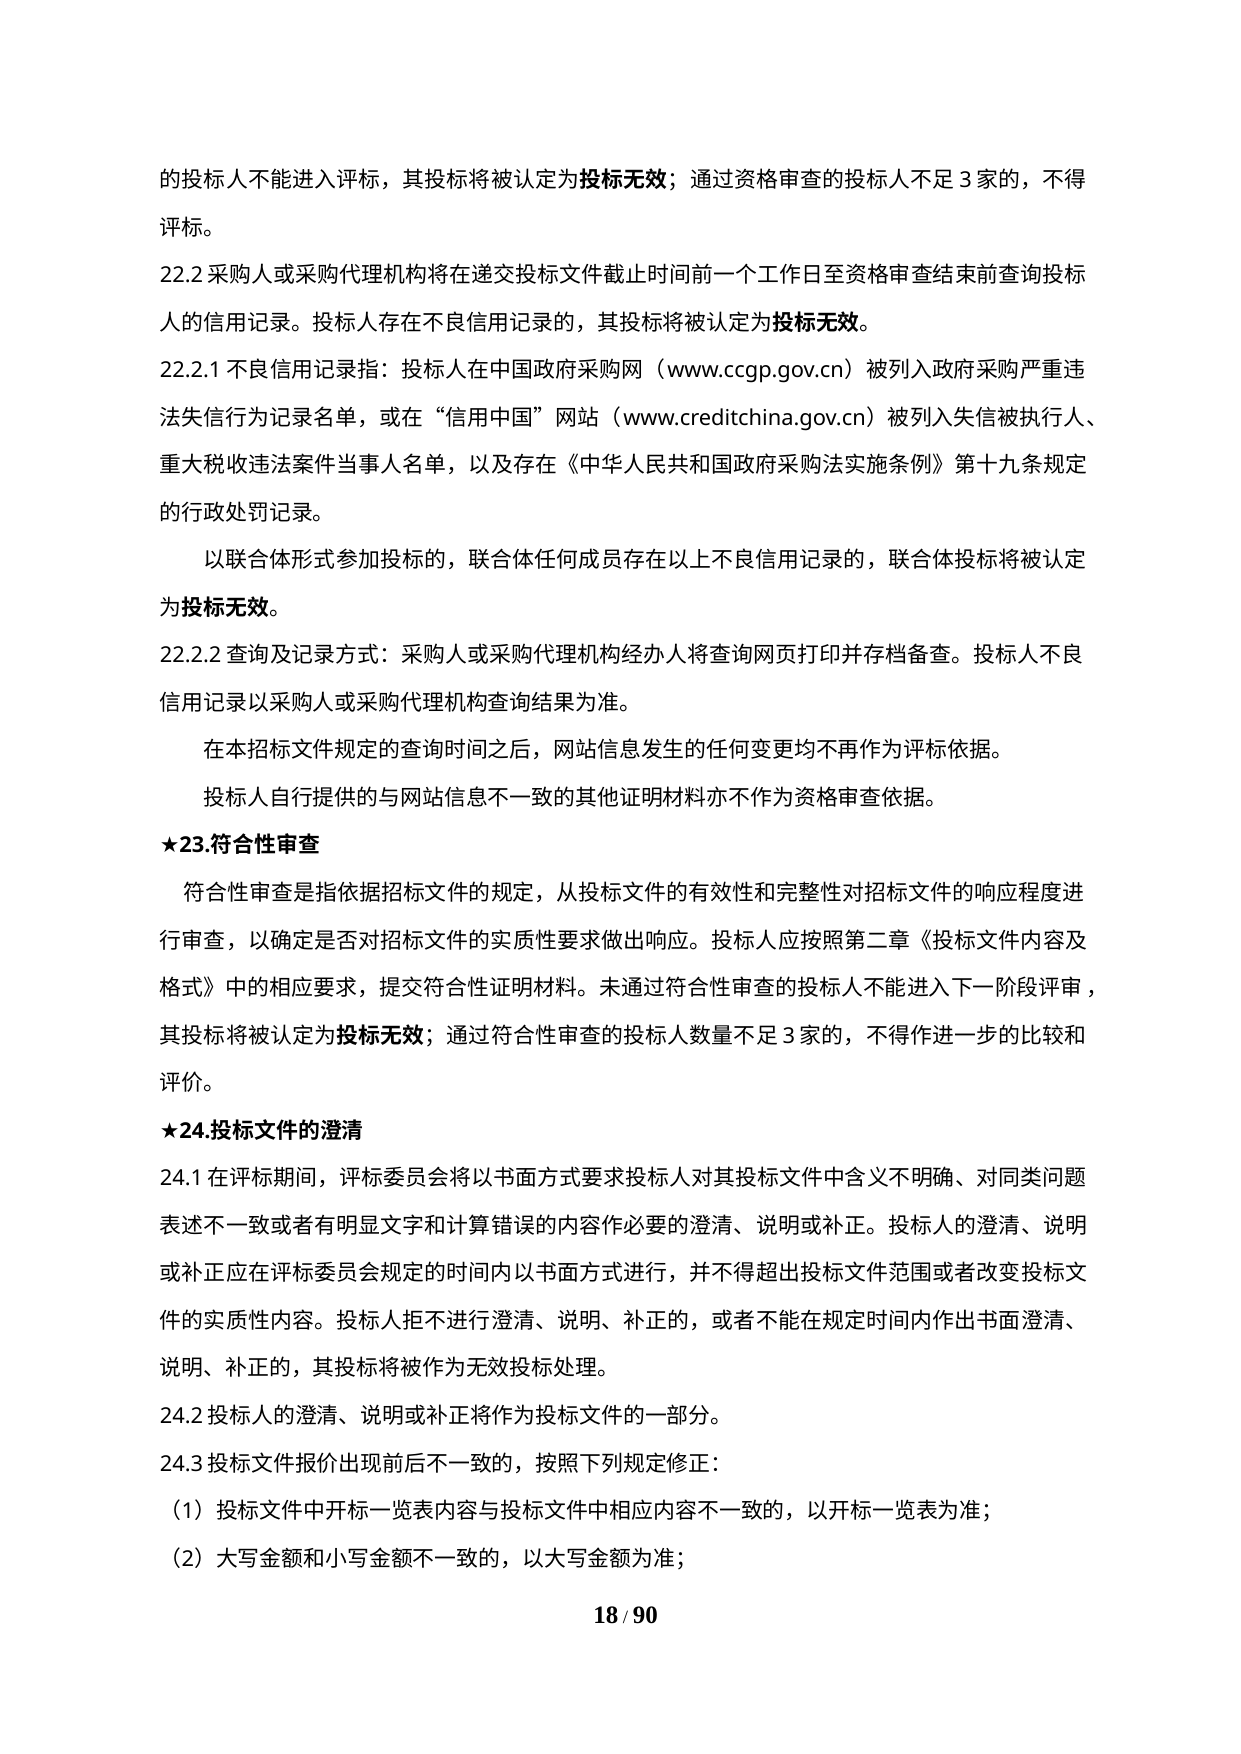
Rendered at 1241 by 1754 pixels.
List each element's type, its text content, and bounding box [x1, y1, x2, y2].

text 22.2.1不良信用记录指：投标人在中国政府采购网（www.ccgp.gov.cn）被列入政府采购严重违法失信行为记录名单，或在“信用中国”网站（www.creditchina.gov.cn）被列入失信被执行人、重大税收违法案件当事人名单，以及存在《中华人民共和国政府采购法实施条例》第十九条规定的行政处罚记录。 [159, 352, 1087, 527]
text 在本招标文件规定的查询时间之后，网站信息发生的任何变更均不再作为评标依据。 [159, 732, 1087, 764]
text 24.2投标人的澄清、说明或补正将作为投标文件的一部分。 [159, 1398, 1087, 1430]
text ★23.符合性审查 [159, 827, 1087, 859]
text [159, 162, 1087, 241]
text 22.2采购人或采购代理机构将在递交投标文件截止时间前一个工作日至资格审查结束前查询投标人的信用记录。投标人存在不良信用记录的，其投标将被认定为投标无效。 [159, 257, 1087, 336]
text 24.3投标文件报价出现前后不一致的，按照下列规定修正： [159, 1446, 1087, 1477]
text （2）大写金额和小写金额不一致的，以大写金额为准； [159, 1541, 1087, 1572]
text （1）投标文件中开标一览表内容与投标文件中相应内容不一致的，以开标一览表为准； [159, 1493, 1087, 1525]
text 24.1在评标期间，评标委员会将以书面方式要求投标人对其投标文件中含义不明确、对同类问题表述不一致或者有明显文字和计算错误的内容作必要的澄清、说明或补正。投标人的澄清、说明或补正应在评标委员会规定的时间内以书面方式进行，并不得超出投标文件范围或者改变投标文件的实质性内容。投标人拒不进行澄清、说明、补正的，或者不能在规定时间内作出书面澄清、说明、补正的，其投标将被作为无效投标处理。 [159, 1160, 1087, 1382]
text 符合性审查是指依据招标文件的规定，从投标文件的有效性和完整性对招标文件的响应程度进行审查，以确定是否对招标文件的实质性要求做出响应。投标人应按照第二章《投标文件内容及格式》中的相应要求，提交符合性证明材料。未通过符合性审查的投标人不能进入下一阶段评审，其投标将被认定为投标无效；通过符合性审查的投标人数量不足3家的，不得作进一步的比较和评价。 [159, 875, 1087, 1097]
text ★24.投标文件的澄清 [159, 1113, 1087, 1144]
text 22.2.2查询及记录方式：采购人或采购代理机构经办人将查询网页打印并存档备查。投标人不良信用记录以采购人或采购代理机构查询结果为准。 [159, 637, 1087, 717]
text 以联合体形式参加投标的，联合体任何成员存在以上不良信用记录的，联合体投标将被认定为投标无效。 [159, 542, 1087, 622]
text 投标人自行提供的与网站信息不一致的其他证明材料亦不作为资格审查依据。 [159, 780, 1087, 812]
